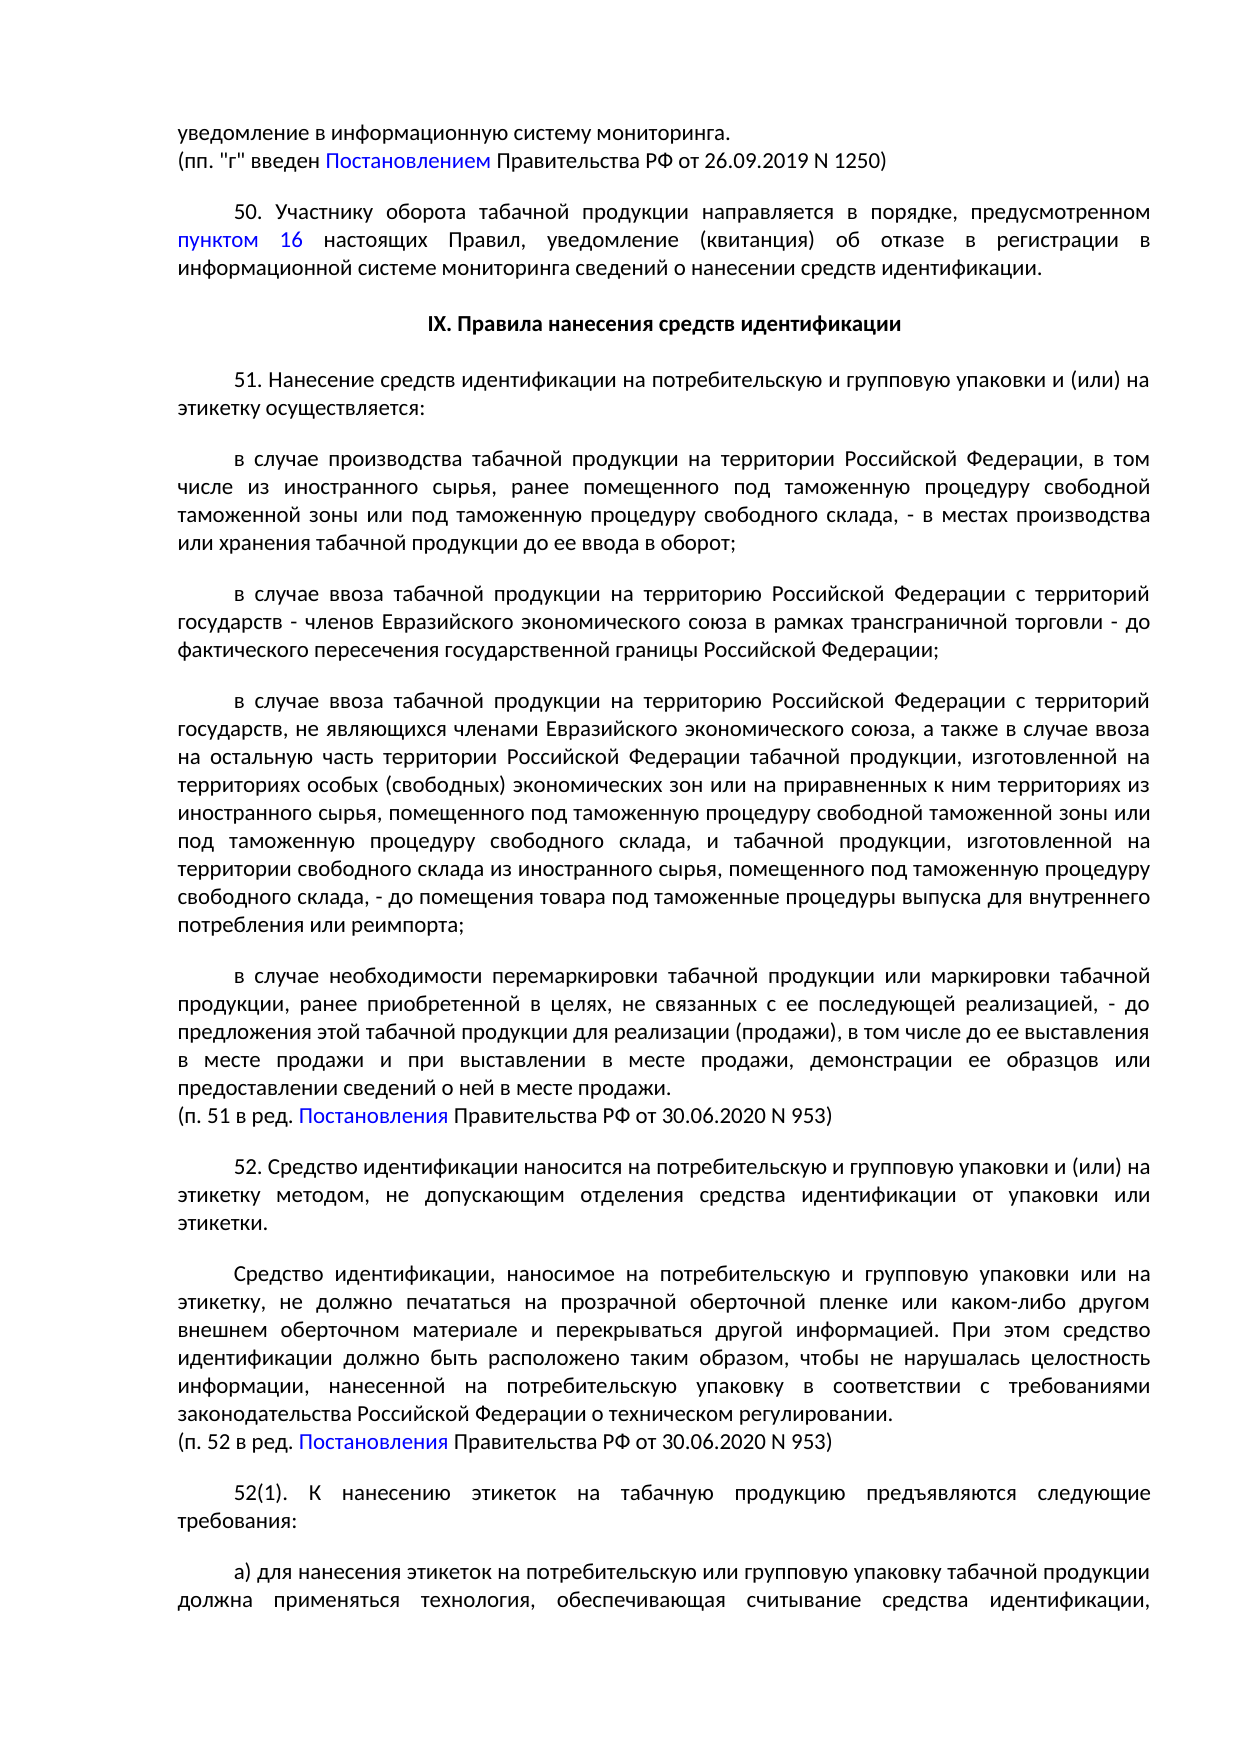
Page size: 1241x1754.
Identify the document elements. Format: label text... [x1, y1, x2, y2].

text в случае ввоза табачной продукции на территорию Российской Федерации с территорий государств - членов Евразийского экономического союза в рамках трансграничной торговли - до фактического пересечения государственной границы Российской Федерации; [177, 579, 1152, 663]
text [177, 1557, 1152, 1613]
text 52(1). К нанесению этикеток на табачную продукцию предъявляются следующие требования: [177, 1478, 1152, 1534]
text (п. 51 в ред. Постановления Правительства РФ от 30.06.2020 N 953) [177, 1101, 1152, 1129]
text в случае производства табачной продукции на территории Российской Федерации, в том числе из иностранного сырья, ранее помещенного под таможенную процедуру свободной таможенной зоны или под таможенную процедуру свободного склада, - в местах производства или хранения табачной продукции до ее ввода в оборот; [177, 444, 1152, 556]
text в случае ввоза табачной продукции на территорию Российской Федерации с территорий государств, не являющихся членами Евразийского экономического союза, а также в случае ввоза на остальную часть территории Российской Федерации табачной продукции, изготовленной на территориях особых (свободных) экономических зон или на приравненных к ним территориях из иностранного сырья, помещенного под таможенную процедуру свободной таможенной зоны или под таможенную процедуру свободного склада, и табачной продукции, изготовленной на территории свободного склада из иностранного сырья, помещенного под таможенную процедуру свободного склада, - до помещения товара под таможенные процедуры выпуска для внутреннего потребления или реимпорта; [177, 686, 1152, 938]
text 52. Средство идентификации наносится на потребительскую и групповую упаковки и (или) на этикетку методом, не допускающим отделения средства идентификации от упаковки или этикетки. [177, 1152, 1152, 1236]
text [177, 118, 1152, 146]
text (пп. "г" введен Постановлением Правительства РФ от 26.09.2019 N 1250) [177, 146, 1152, 174]
text 50. Участнику оборота табачной продукции направляется в порядке, предусмотренном пунктом 16 настоящих Правил, уведомление (квитанция) об отказе в регистрации в информационной системе мониторинга сведений о нанесении средств идентификации. [177, 197, 1152, 281]
text в случае необходимости перемаркировки табачной продукции или маркировки табачной продукции, ранее приобретенной в целях, не связанных с ее последующей реализацией, - до предложения этой табачной продукции для реализации (продажи), в том числе до ее выставления в месте продажи и при выставлении в месте продажи, демонстрации ее образцов или предоставлении сведений о ней в месте продажи. [177, 961, 1152, 1101]
text Средство идентификации, наносимое на потребительскую и групповую упаковки или на этикетку, не должно печататься на прозрачной оберточной пленке или каком-либо другом внешнем оберточном материале и перекрываться другой информацией. При этом средство идентификации должно быть расположено таким образом, чтобы не нарушалась целостность информации, нанесенной на потребительскую упаковку в соответствии с требованиями законодательства Российской Федерации о техническом регулировании. [177, 1259, 1152, 1427]
title IX. Правила нанесения средств идентификации [177, 309, 1152, 337]
text (п. 52 в ред. Постановления Правительства РФ от 30.06.2020 N 953) [177, 1427, 1152, 1455]
text 51. Нанесение средств идентификации на потребительскую и групповую упаковки и (или) на этикетку осуществляется: [177, 365, 1152, 421]
